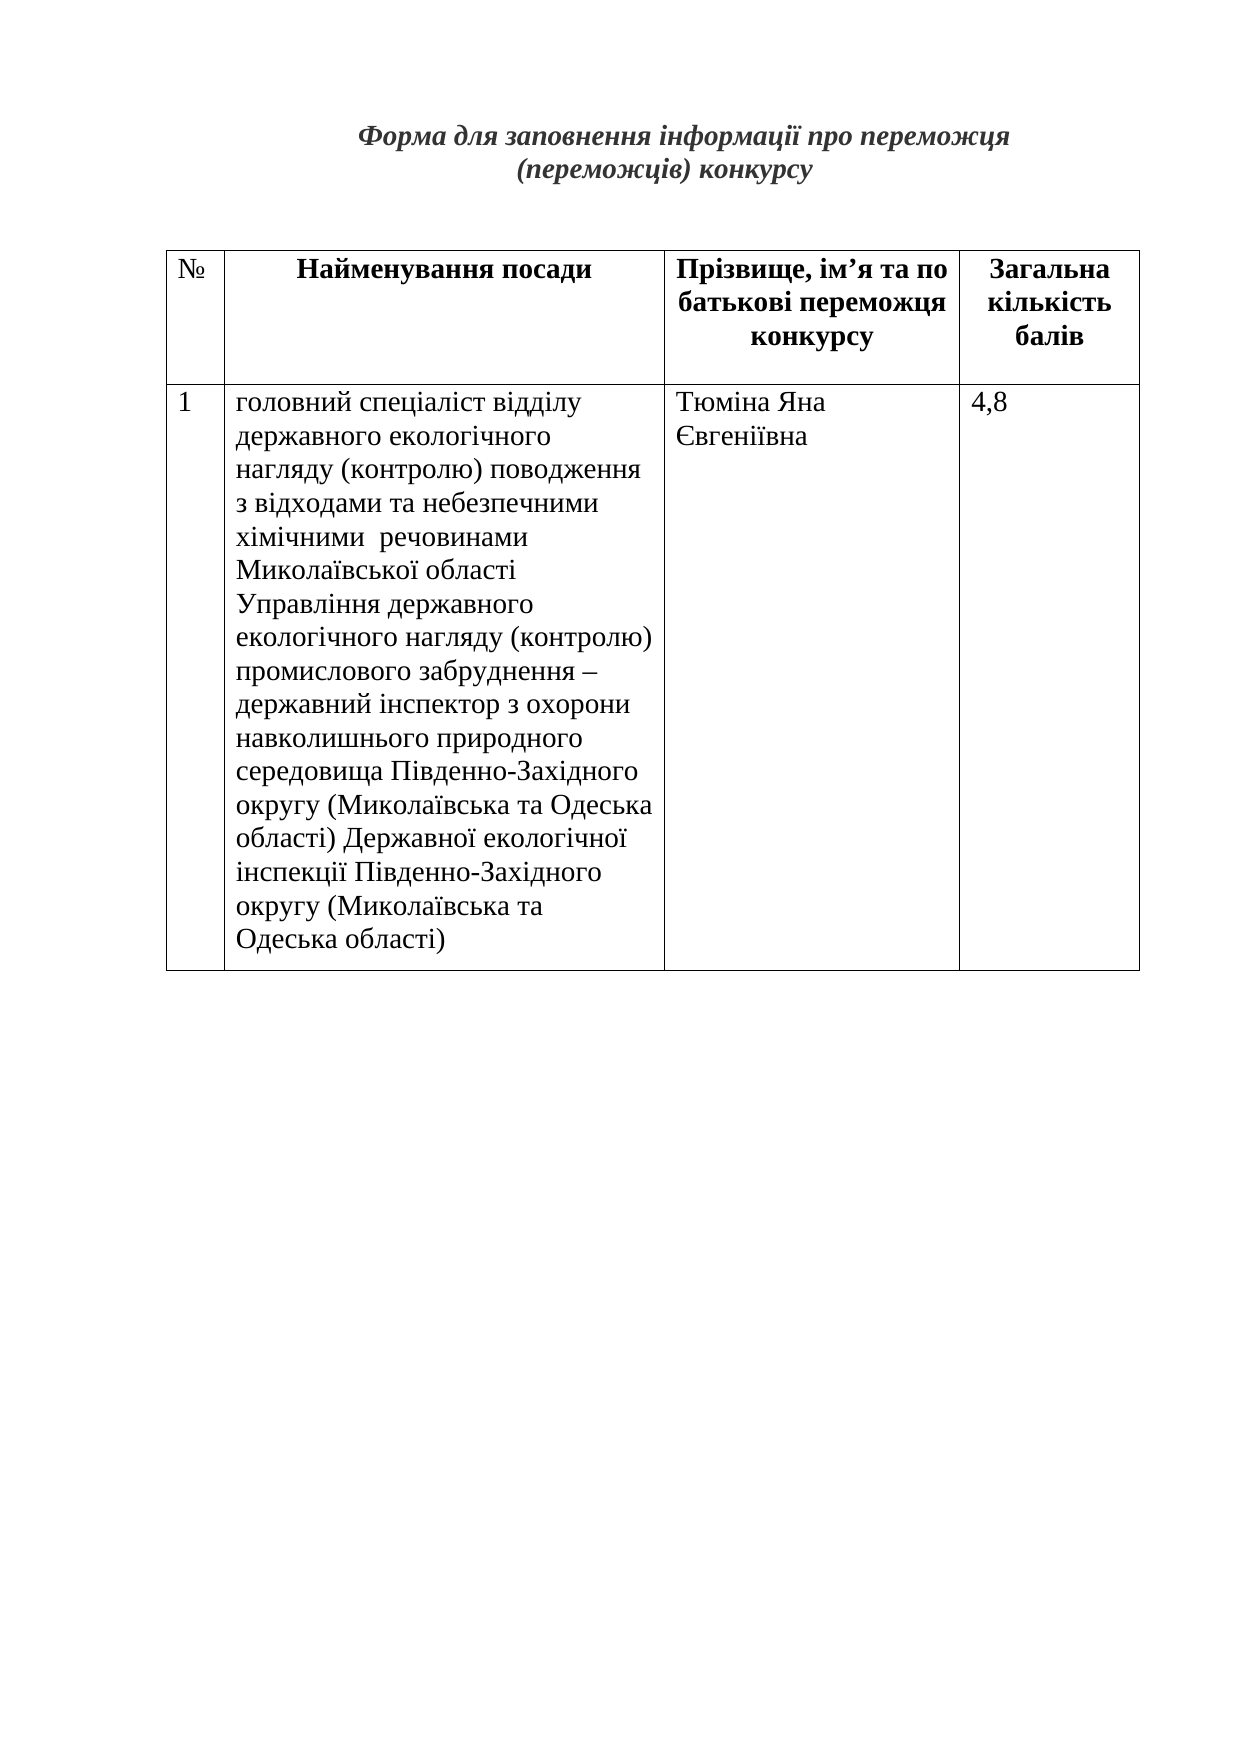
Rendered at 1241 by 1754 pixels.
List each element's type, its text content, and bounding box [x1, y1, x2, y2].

table_header Загальна кількість балів [960, 251, 1139, 383]
text Форма для заповнення інформації про переможця (переможців) конкурсу [177, 118, 1152, 185]
table_header Прізвище, ім’я та по батькові переможця конкурсу [665, 251, 959, 383]
table_header № [167, 251, 224, 383]
table_header Найменування посади [225, 251, 664, 383]
table_cell головний спеціаліст відділу державного екологічного нагляду (контролю) поводження з відходами та небезпечними хімічними речовинами Миколаївської області Управління державного екологічного нагляду (контролю) промислового забруднення – державний інспектор з охорони навколишнього природного середовища Південно-Західного округу (Миколаївська та Одеська області) Державної екологічної інспекції Південно-Західного округу (Миколаївська та Одеська області) [225, 385, 664, 970]
table_cell 1 [167, 385, 224, 970]
table_cell 4,8 [960, 385, 1139, 970]
table_cell Тюміна Яна Євгеніївна [665, 385, 959, 970]
